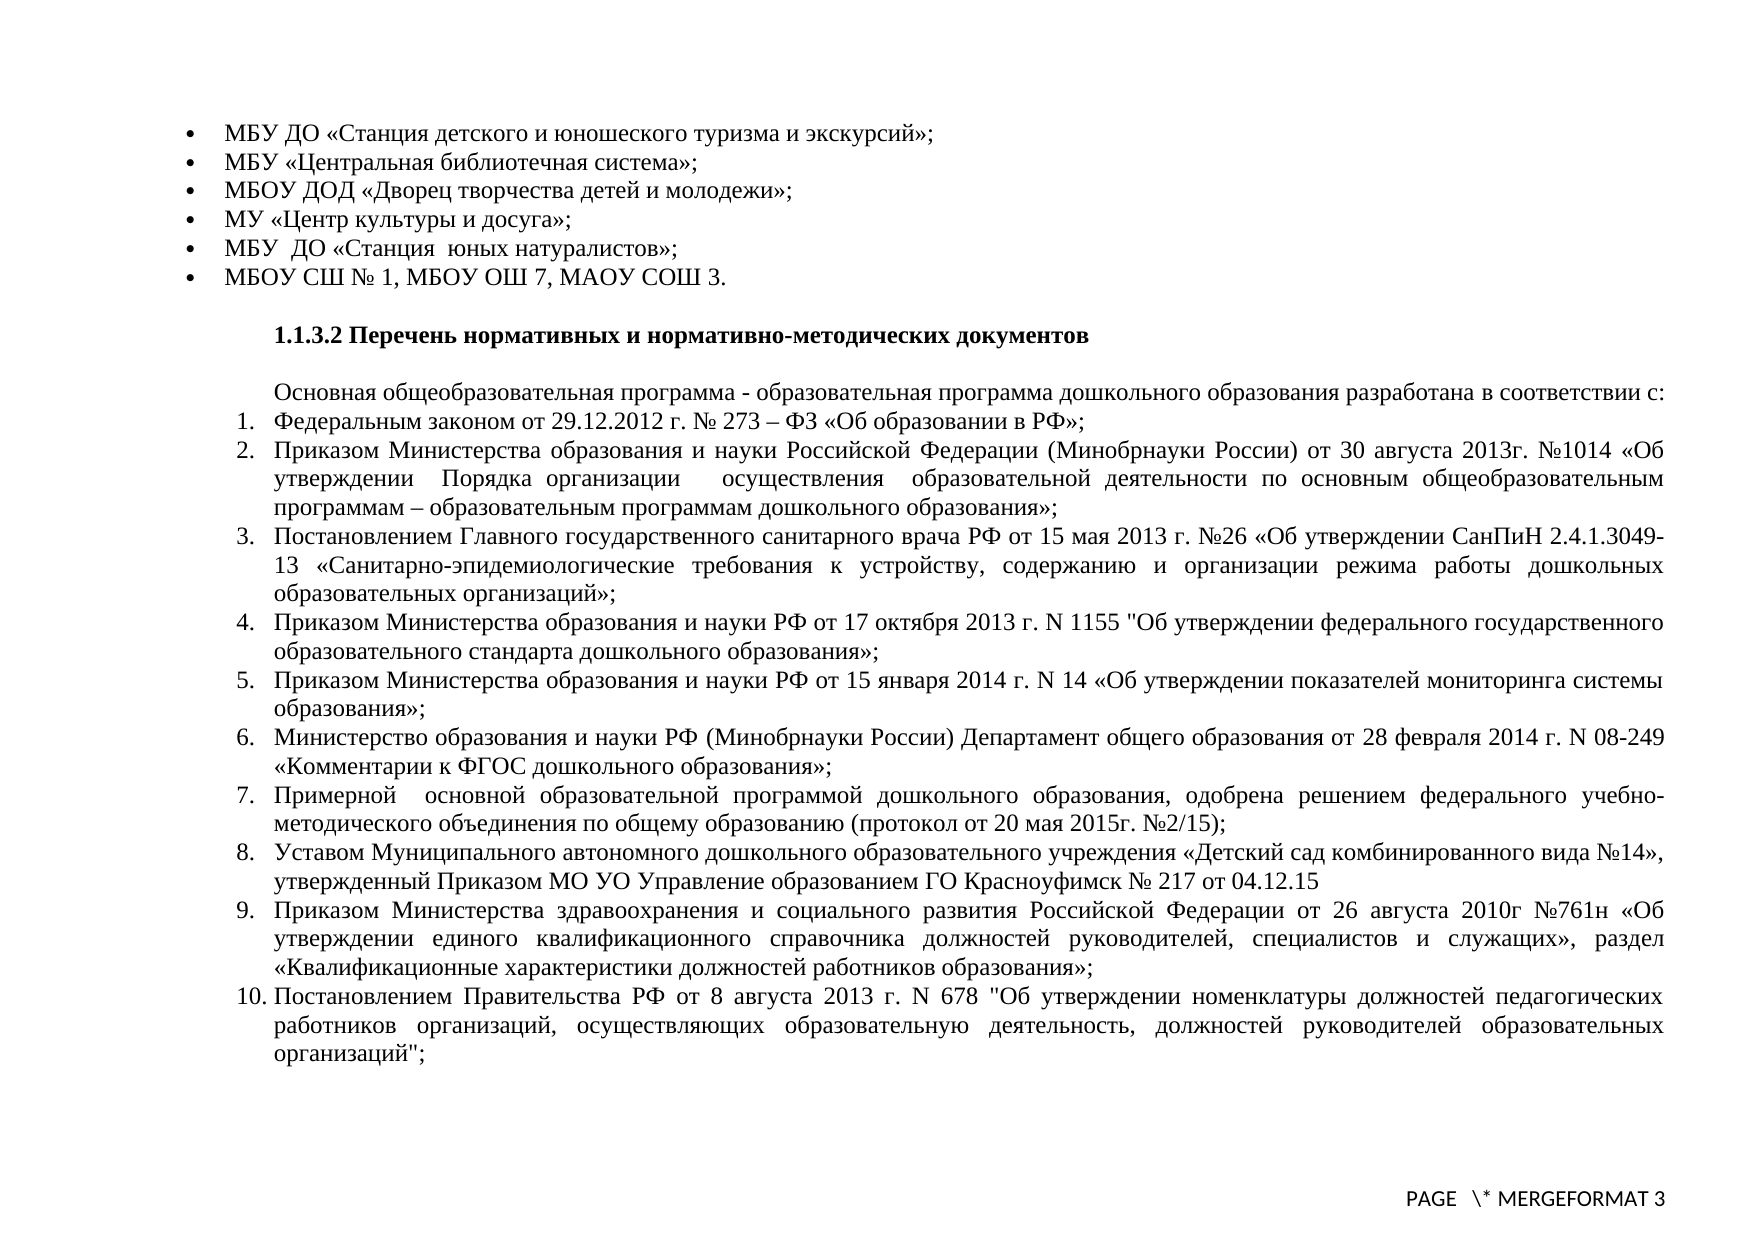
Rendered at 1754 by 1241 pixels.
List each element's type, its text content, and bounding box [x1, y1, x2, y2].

list МУ «Центр культуры и досуга»; [187, 204, 1665, 233]
list МБУ ДО «Станция юных натуралистов»; [187, 233, 1665, 262]
list Приказом Министерства образования и науки Российской Федерации (Минобрнауки России) от 30 августа 2013г. №1014 «Об утверждении Порядка организации осуществления образовательной деятельности по основным общеобразовательным программам – образовательным программам дошкольного образования»; [236, 435, 1665, 521]
list МБУ ДО «Станция детского и юношеского туризма и экскурсий»; [187, 118, 1665, 147]
list Приказом Министерства образования и науки РФ от 17 октября 2013 г. N 1155 "Об утверждении федерального государственного образовательного стандарта дошкольного образования»; [236, 607, 1665, 665]
list МБОУ ДОД «Дворец творчества детей и молодежи»; [187, 176, 1665, 204]
list 1.1.3.2 Перечень нормативных и нормативно-методических документов [274, 320, 1665, 348]
list Федеральным законом от 29.12.2012 г. № 273 – ФЗ «Об образовании в РФ»; [236, 406, 1665, 435]
list Постановлением Главного государственного санитарного врача РФ от 15 мая 2013 г. №26 «Об утверждении СанПиН 2.4.1.3049-13 «Санитарно-эпидемиологические требования к устройству, содержанию и организации режима работы дошкольных образовательных организаций»; [236, 521, 1665, 607]
list Приказом Министерства здравоохранения и социального развития Российской Федерации от 26 августа 2010г №761н «Об утверждении единого квалификационного справочника должностей руководителей, специалистов и служащих», раздел «Квалификационные характеристики должностей работников образования»; [236, 895, 1665, 981]
list МБУ «Центральная библиотечная система»; [187, 147, 1665, 176]
list Министерство образования и науки РФ (Минобрнауки России) Департамент общего образования от 28 февраля 2014 г. N 08-249 «Комментарии к ФГОС дошкольного образования»; [236, 722, 1665, 780]
list МБОУ СШ № 1, МБОУ ОШ 7, МАОУ СОШ 3. [187, 262, 1665, 291]
list Основная общеобразовательная программа - образовательная программа дошкольного образования разработана в соответствии с: [274, 377, 1665, 406]
list Примерной основной образовательной программой дошкольного образования, одобрена решением федерального учебно-методического объединения по общему образованию (протокол от 20 мая 2015г. №2/15); [236, 780, 1665, 837]
list Приказом Министерства образования и науки РФ от 15 января 2014 г. N 14 «Об утверждении показателей мониторинга системы образования»; [236, 665, 1665, 722]
list Постановлением Правительства РФ от 8 августа 2013 г. N 678 "Об утверждении номенклатуры должностей педагогических работников организаций, осуществляющих образовательную деятельность, должностей руководителей образовательных организаций"; [236, 981, 1665, 1067]
list Уставом Муниципального автономного дошкольного образовательного учреждения «Детский сад комбинированного вида №14», утвержденный Приказом МО УО Управление образованием ГО Красноуфимск № 217 от 04.12.15 [236, 837, 1665, 895]
